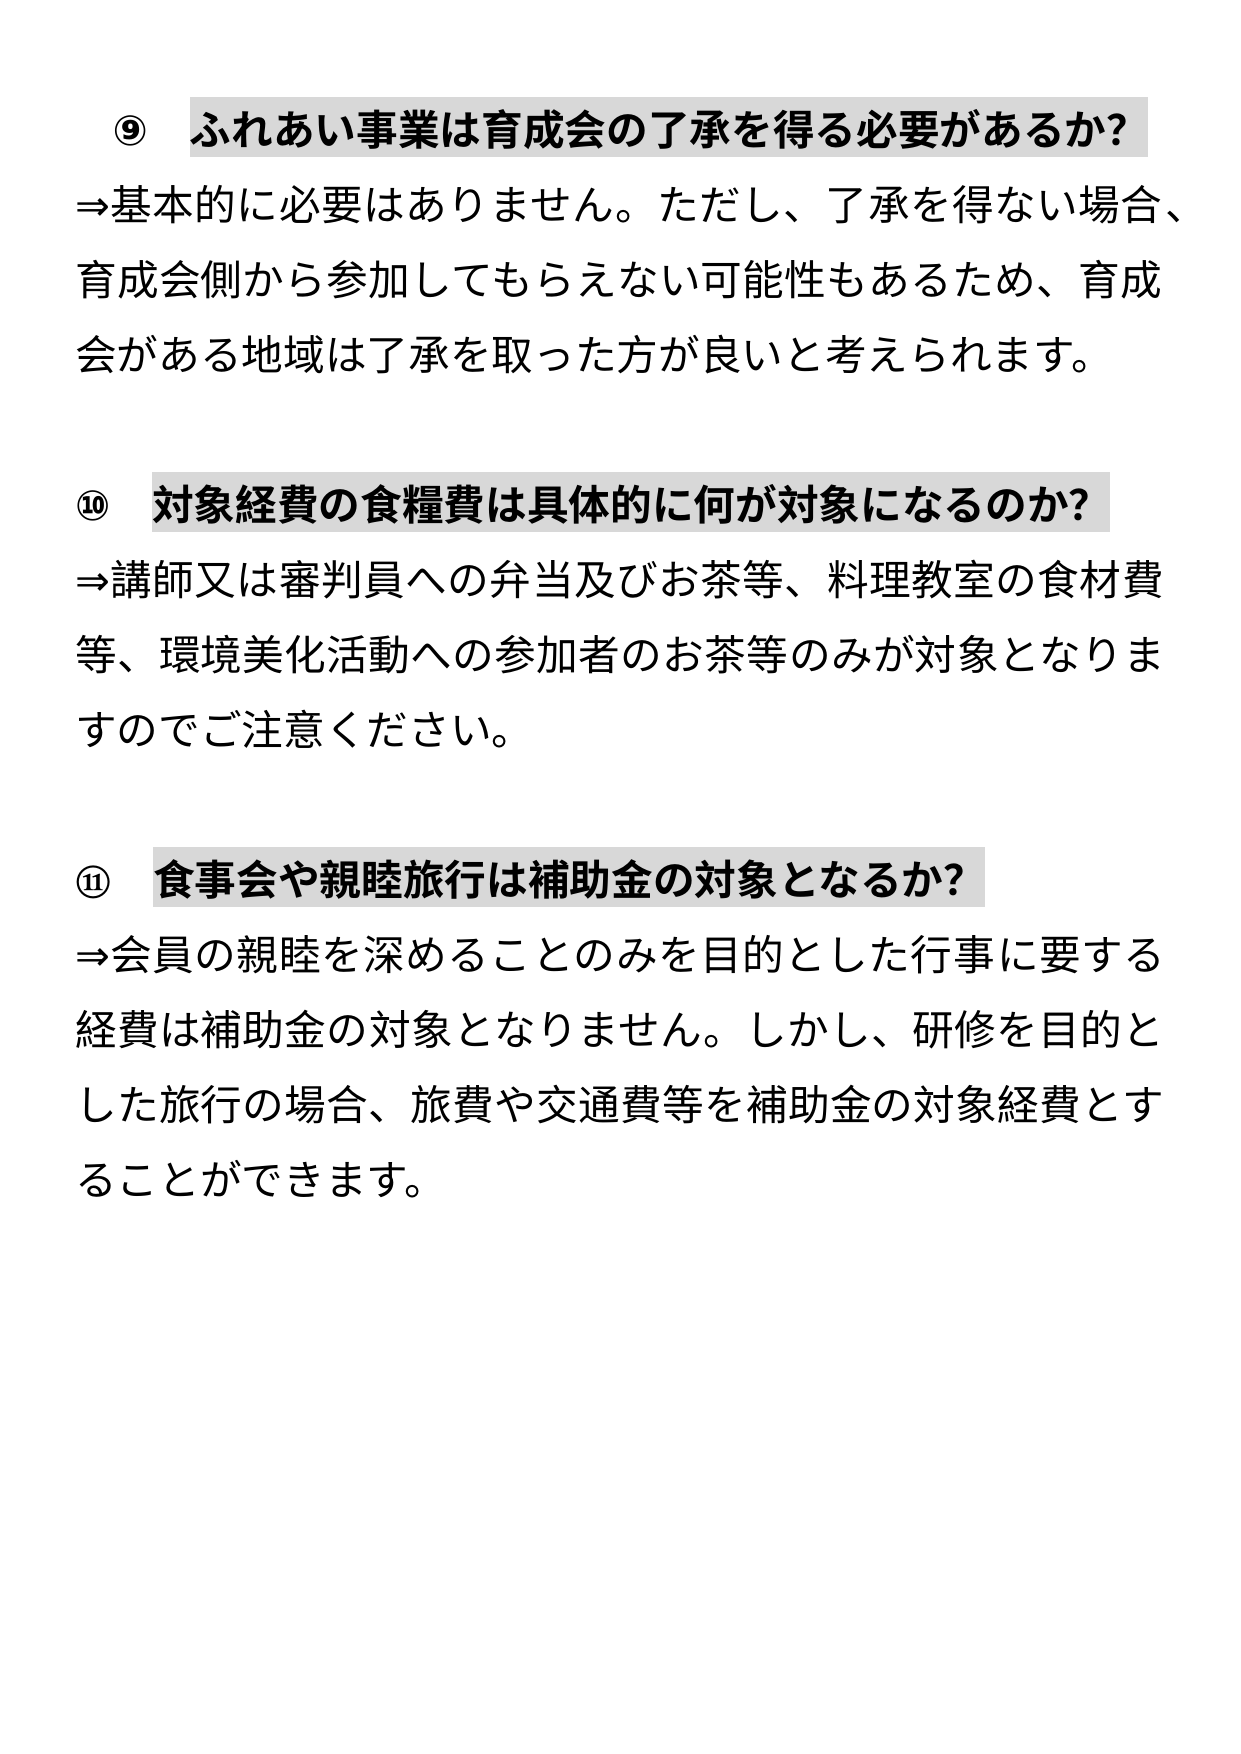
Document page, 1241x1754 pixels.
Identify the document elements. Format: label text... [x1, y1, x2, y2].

text ⇒講師又は審判員への弁当及びお茶等、料理教室の食材費等、環境美化活動への参加者のお茶等のみが対象となりますのでご注意ください。 [75, 539, 1165, 764]
text ⑩ 対象経費の食糧費は具体的に何が対象になるのか？ [75, 464, 1165, 539]
text ⇒基本的に必要はありません。ただし、了承を得ない場合、育成会側から参加してもらえない可能性もあるため、育成会がある地域は了承を取った方が良いと考えられます。 [75, 164, 1165, 389]
text ⑪ 食事会や親睦旅行は補助金の対象となるか？ [75, 839, 1165, 914]
text ⇒会員の親睦を深めることのみを目的とした行事に要する経費は補助金の対象となりません。しかし、研修を目的とした旅行の場合、旅費や交通費等を補助金の対象経費とすることができます。 [75, 914, 1165, 1214]
list ⑨ ふれあい事業は育成会の了承を得る必要があるか？ [112, 89, 1165, 164]
